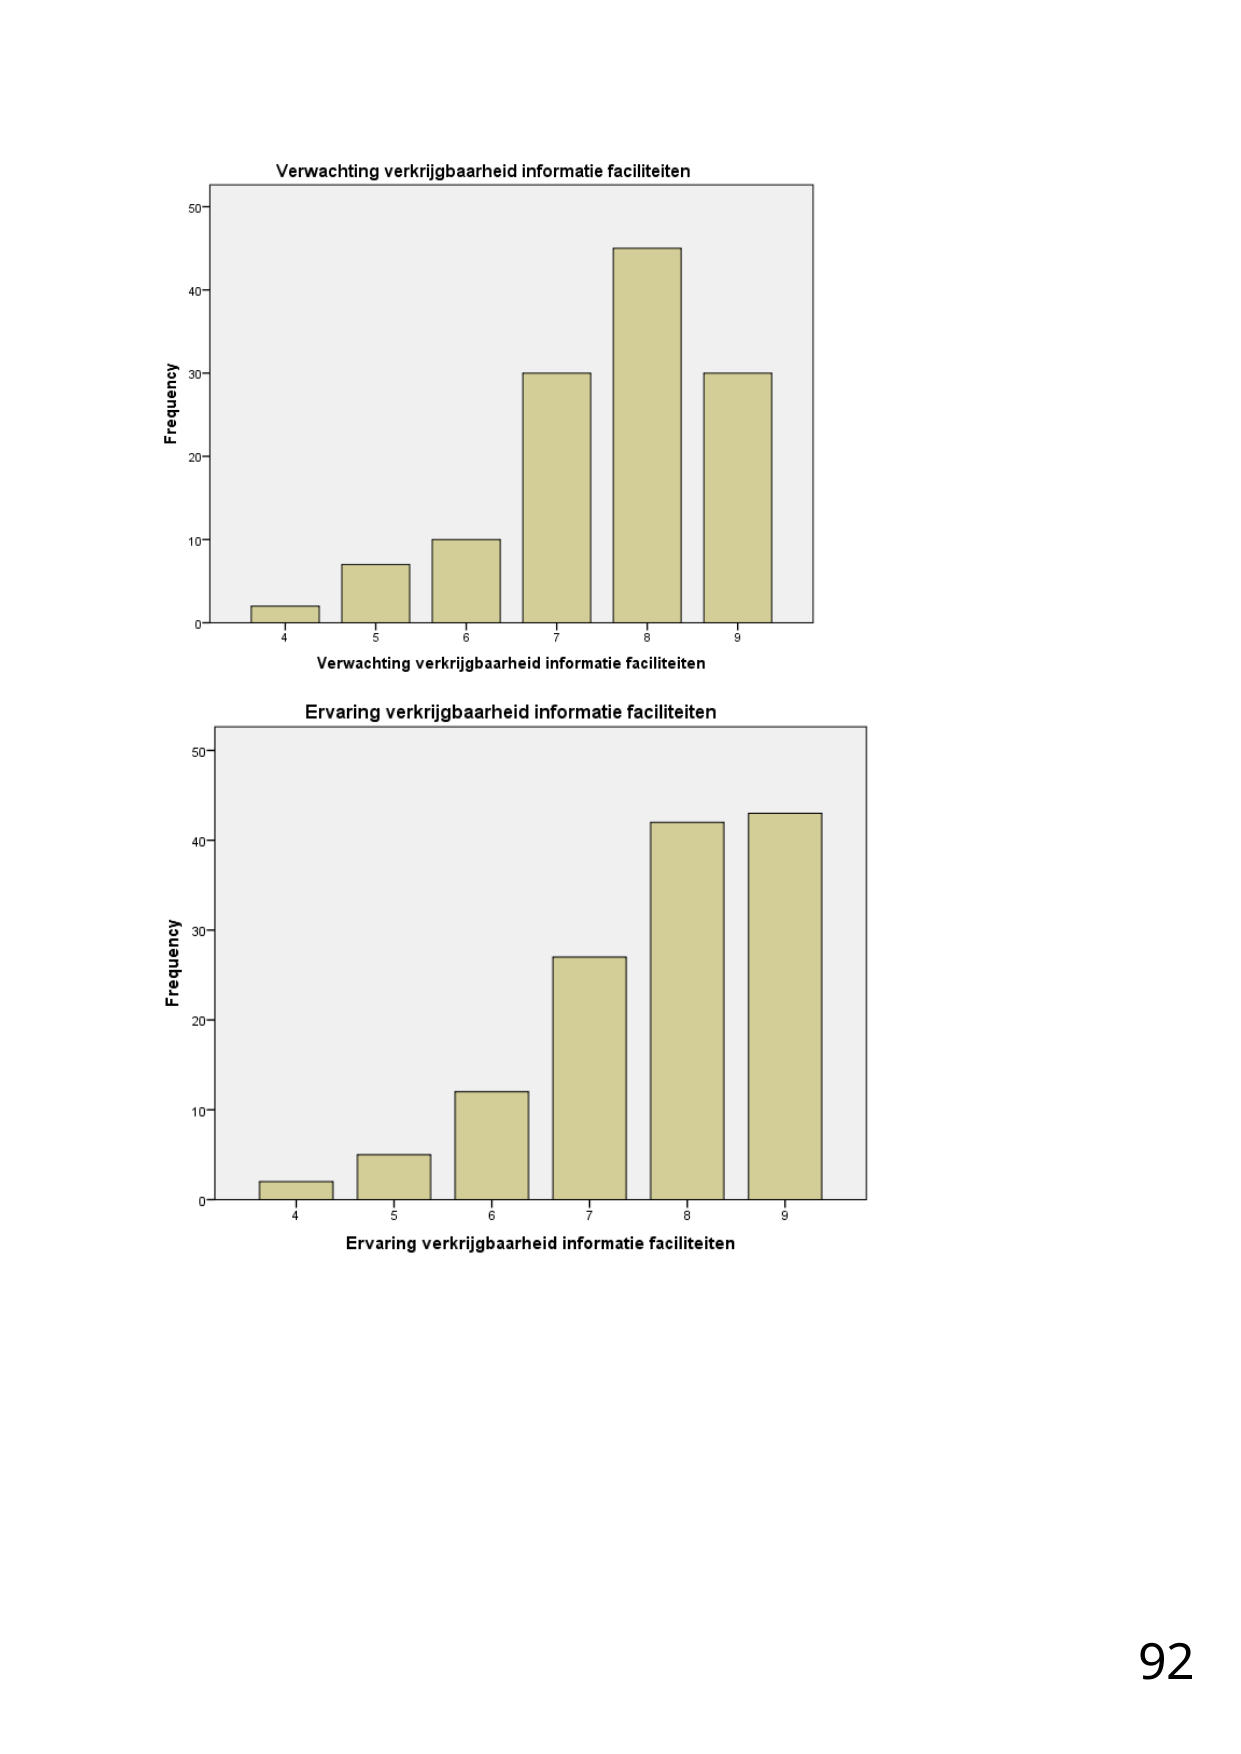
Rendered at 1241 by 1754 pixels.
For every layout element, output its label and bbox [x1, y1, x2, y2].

picture [147, 147, 875, 1269]
